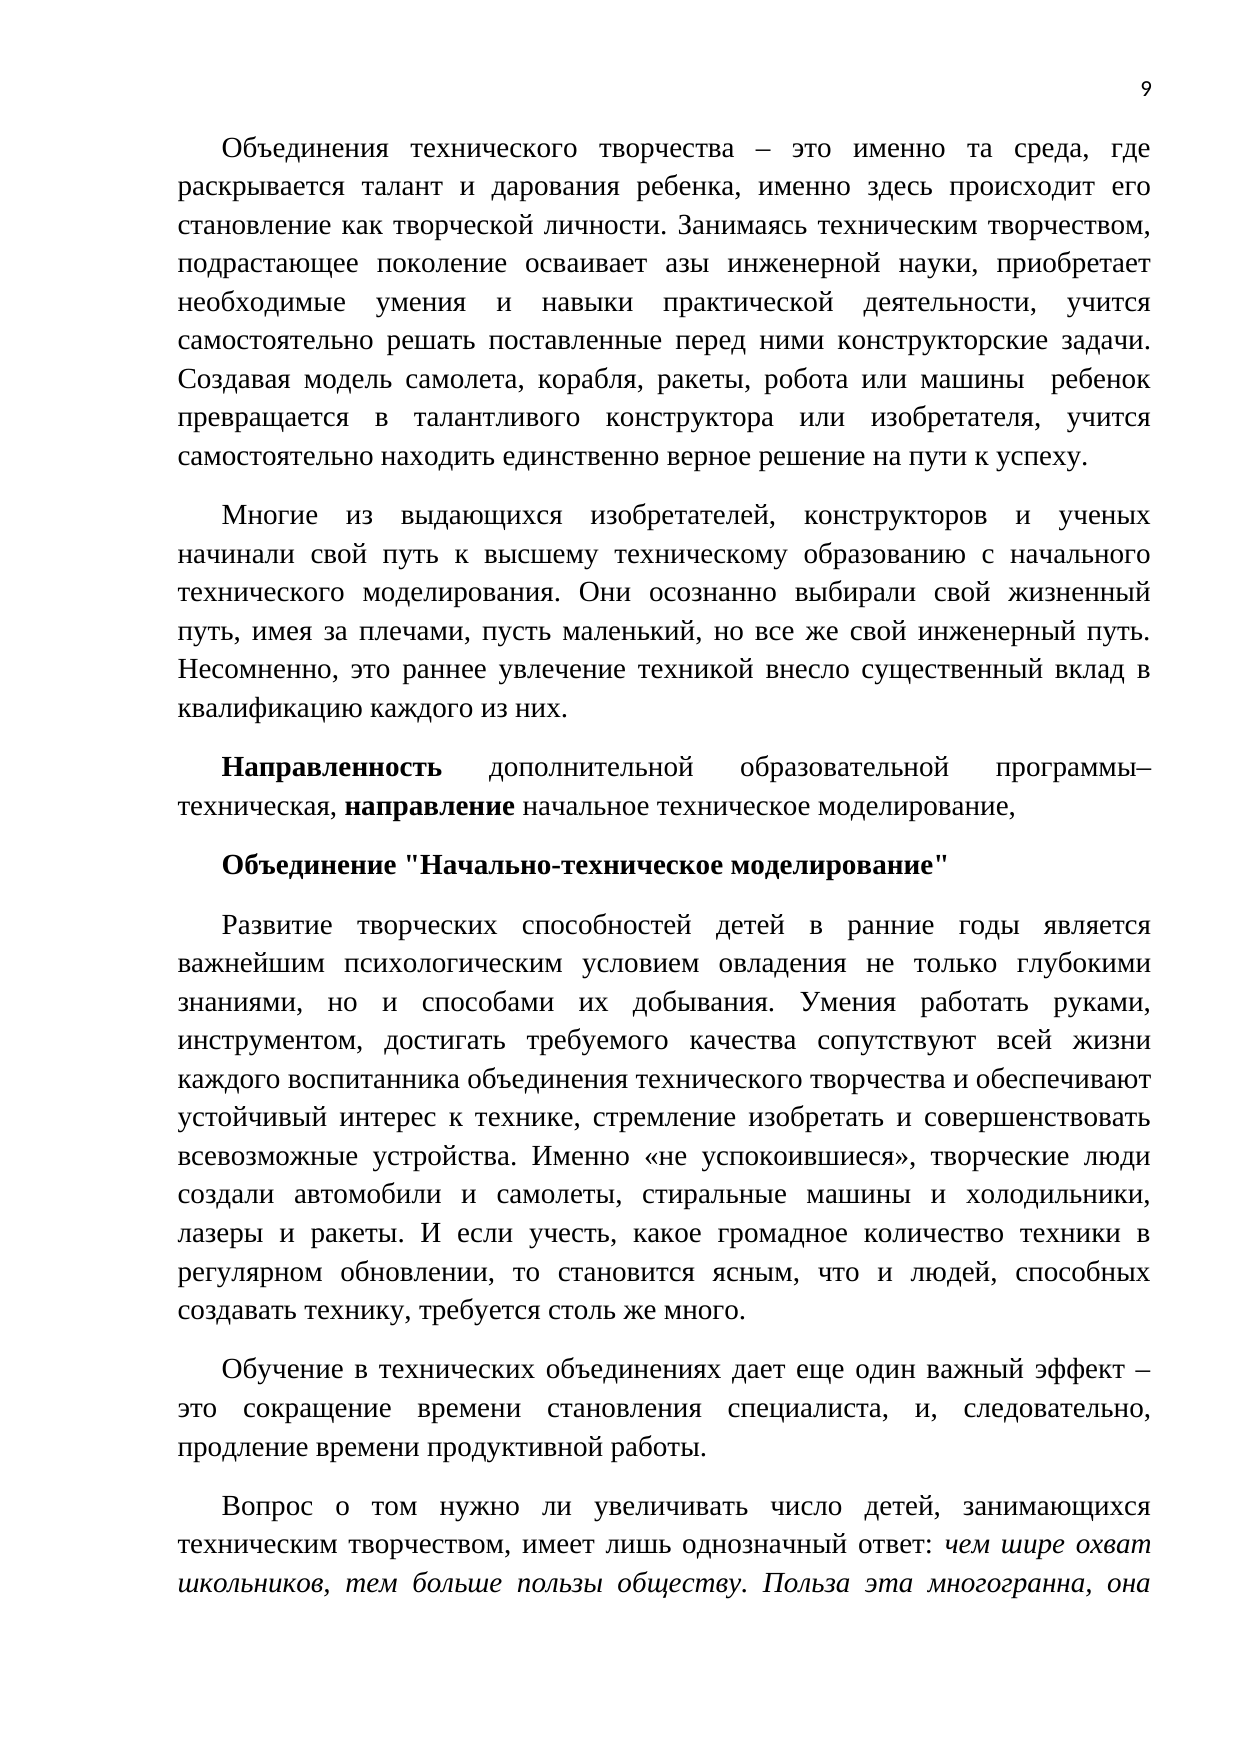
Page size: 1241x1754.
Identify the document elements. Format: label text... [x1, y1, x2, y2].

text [177, 1488, 1152, 1599]
text Объединение "Начально-техническое моделирование" [177, 847, 1152, 881]
text Многие из выдающихся изобретателей, конструкторов и ученых начинали свой путь к высшему техническому образованию с начального технического моделирования. Они осознанно выбирали свой жизненный путь, имея за плечами, пусть маленький, но все же свой инженерный путь. Несомненно, это раннее увлечение техникой внесло существенный вклад в квалификацию каждого из них. [177, 497, 1152, 724]
text Развитие творческих способностей детей в ранние годы является важнейшим психологическим условием овладения не только глубокими знаниями, но и способами их добывания. Умения работать руками, инструментом, достигать требуемого качества сопутствуют всей жизни каждого воспитанника объединения технического творчества и обеспечивают устойчивый интерес к технике, стремление изобретать и совершенствовать всевозможные устройства. Именно «не успокоившиеся», творческие люди создали автомобили и самолеты, стиральные машины и холодильники, лазеры и ракеты. И если учесть, какое громадное количество техники в регулярном обновлении, то становится ясным, что и людей, способных создавать технику, требуется столь же много. [177, 907, 1152, 1326]
text Направленность дополнительной образовательной программы–техническая, направление начальное техническое моделирование, [177, 749, 1152, 822]
text Объединения технического творчества – это именно та среда, где раскрывается талант и дарования ребенка, именно здесь происходит его становление как творческой личности. Занимаясь техническим творчеством, подрастающее поколение осваивает азы инженерной науки, приобретает необходимые умения и навыки практической деятельности, учится самостоятельно решать поставленные перед ними конструкторские задачи. Создавая модель самолета, корабля, ракеты, робота или машины ребенок превращается в талантливого конструктора или изобретателя, учится самостоятельно находить единственно верное решение на пути к успеху. [177, 130, 1152, 472]
text Обучение в технических объединениях дает еще один важный эффект – это сокращение времени становления специалиста, и, следовательно, продление времени продуктивной работы. [177, 1352, 1152, 1462]
